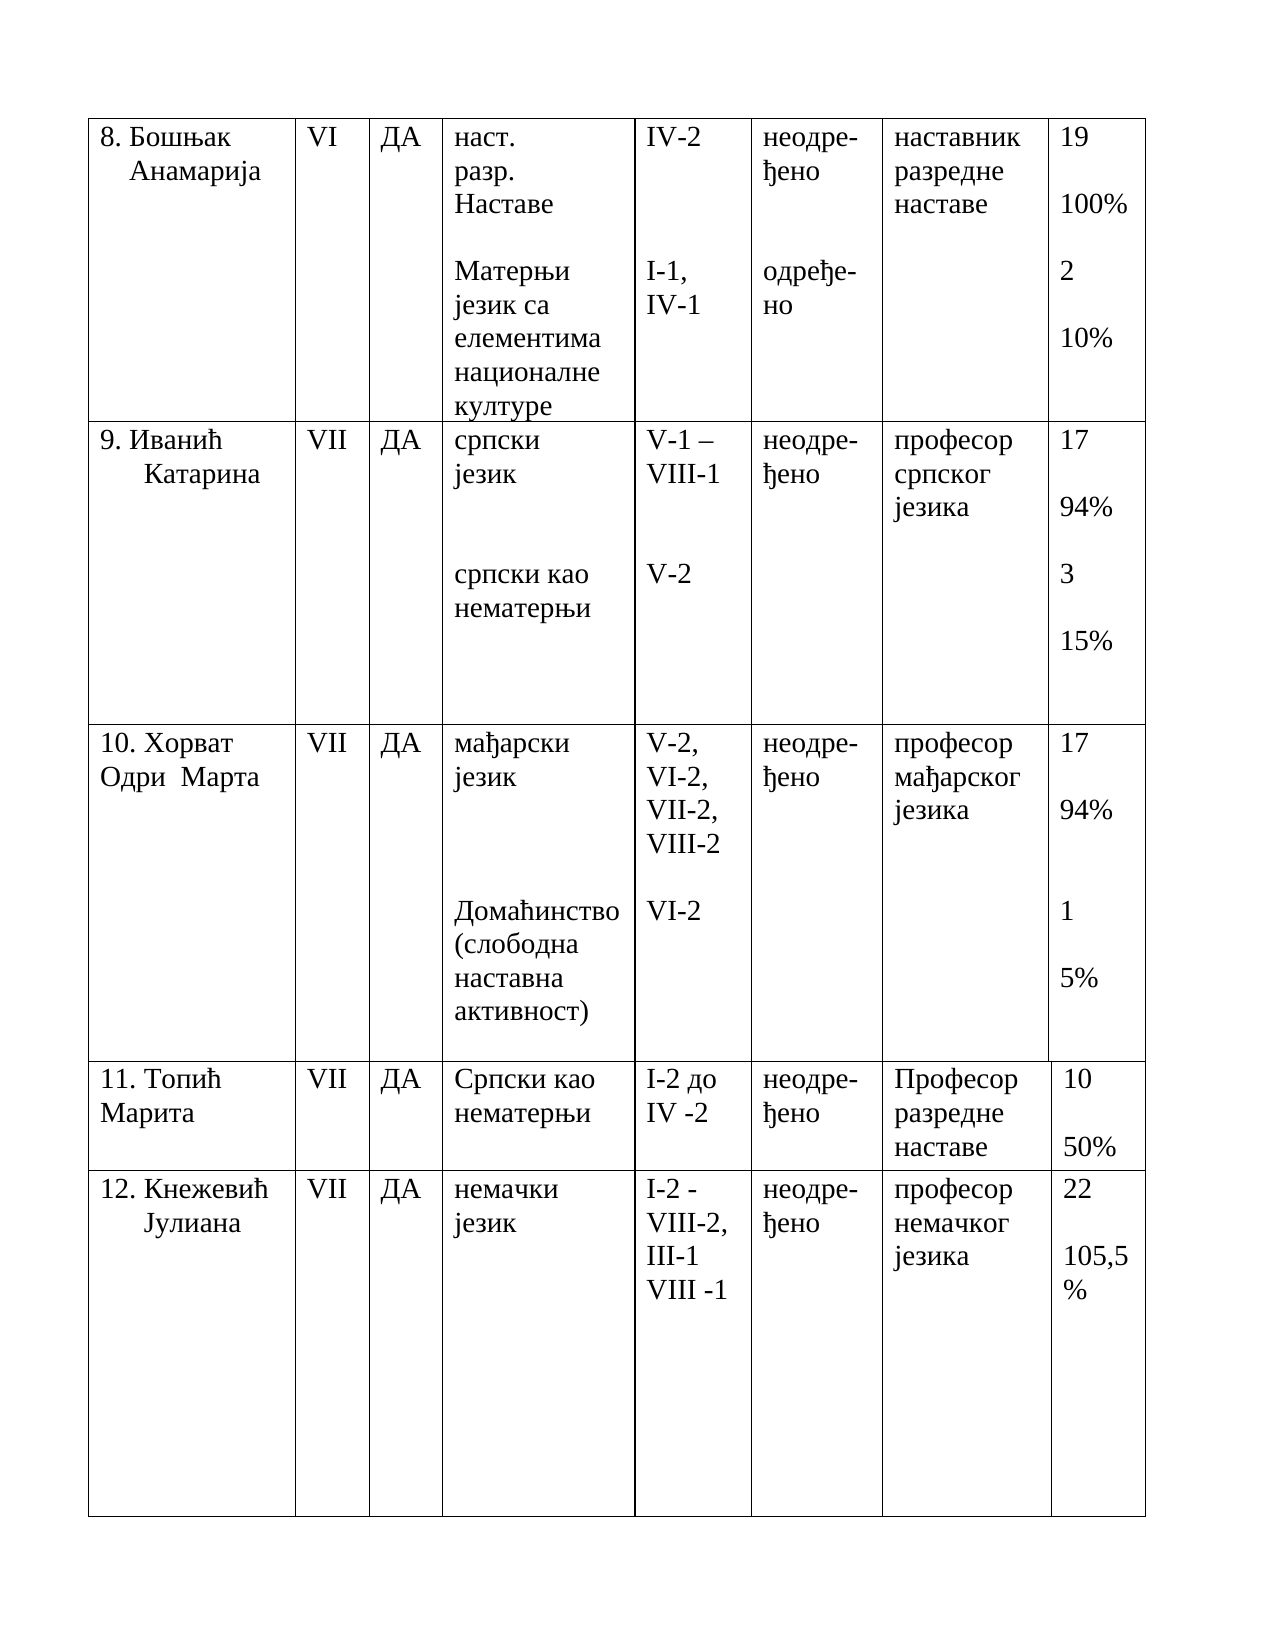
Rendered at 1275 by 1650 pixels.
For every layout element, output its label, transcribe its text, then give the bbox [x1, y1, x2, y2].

table_cell VII [296, 422, 369, 724]
table_cell ДА [370, 119, 442, 421]
table_cell 11. Топић Марита [89, 1062, 295, 1170]
table_cell 10. Хорват Одри Марта [89, 725, 295, 1061]
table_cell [883, 1171, 1051, 1516]
table_cell 9. Иванић Катарина [89, 422, 295, 724]
table_cell 10 50% [1052, 1062, 1145, 1170]
table_cell ДА [370, 1171, 442, 1516]
table_cell IV-2 I-1, IV-1 [636, 119, 751, 421]
table_cell 22 105,5% [1052, 1171, 1145, 1516]
table_cell 12. Кнежевић Јулиана [89, 1171, 295, 1516]
table_cell 8. Бошњак Анамарија [89, 119, 295, 421]
table_cell наставник разредне наставе [883, 119, 1048, 421]
table_cell неодре-ђено [752, 725, 882, 1061]
table_cell неодре- ђено [752, 1171, 882, 1516]
table_cell професор српског језика [883, 422, 1048, 724]
table_cell српски језик српски као нематерњи [443, 422, 634, 724]
table_cell VI [296, 119, 369, 421]
table_cell ДА [370, 1062, 442, 1170]
table_cell VII [296, 725, 369, 1061]
table_cell наст. разр. Наставе Матерњи језик са елементима националне културе [443, 119, 634, 421]
table_cell Српски као нематерњи [443, 1062, 634, 1170]
table_cell 17 94% 1 5% [1049, 725, 1145, 1061]
table_cell мађарски језик Домаћинство (слободна наставна активност) [443, 725, 634, 1061]
table_cell ДА [370, 725, 442, 1061]
table_cell VII [296, 1171, 369, 1516]
table_cell 17 94% 3 15% [1049, 422, 1145, 724]
table_cell V-2, VI-2, VII-2, VIII-2 VI-2 [636, 725, 751, 1061]
table_cell професор мађарског језика [883, 725, 1048, 1061]
table_cell неодре-ђено [752, 1062, 882, 1170]
table_cell неодре-ђено одређе-но [752, 119, 882, 421]
table_cell I-2 -VIII-2, III-1 VIII -1 [636, 1171, 751, 1516]
table_cell I-2 до IV -2 [636, 1062, 751, 1170]
table_cell немачки језик [443, 1171, 634, 1516]
table_cell Професор разредне наставе [883, 1062, 1051, 1170]
table_cell неодре-ђено [752, 422, 882, 724]
table_cell ДА [370, 422, 442, 724]
table_cell 19 100% 2 10% [1049, 119, 1145, 421]
table_cell V-1 – VIII-1 V-2 [636, 422, 751, 724]
table_cell VII [296, 1062, 369, 1170]
